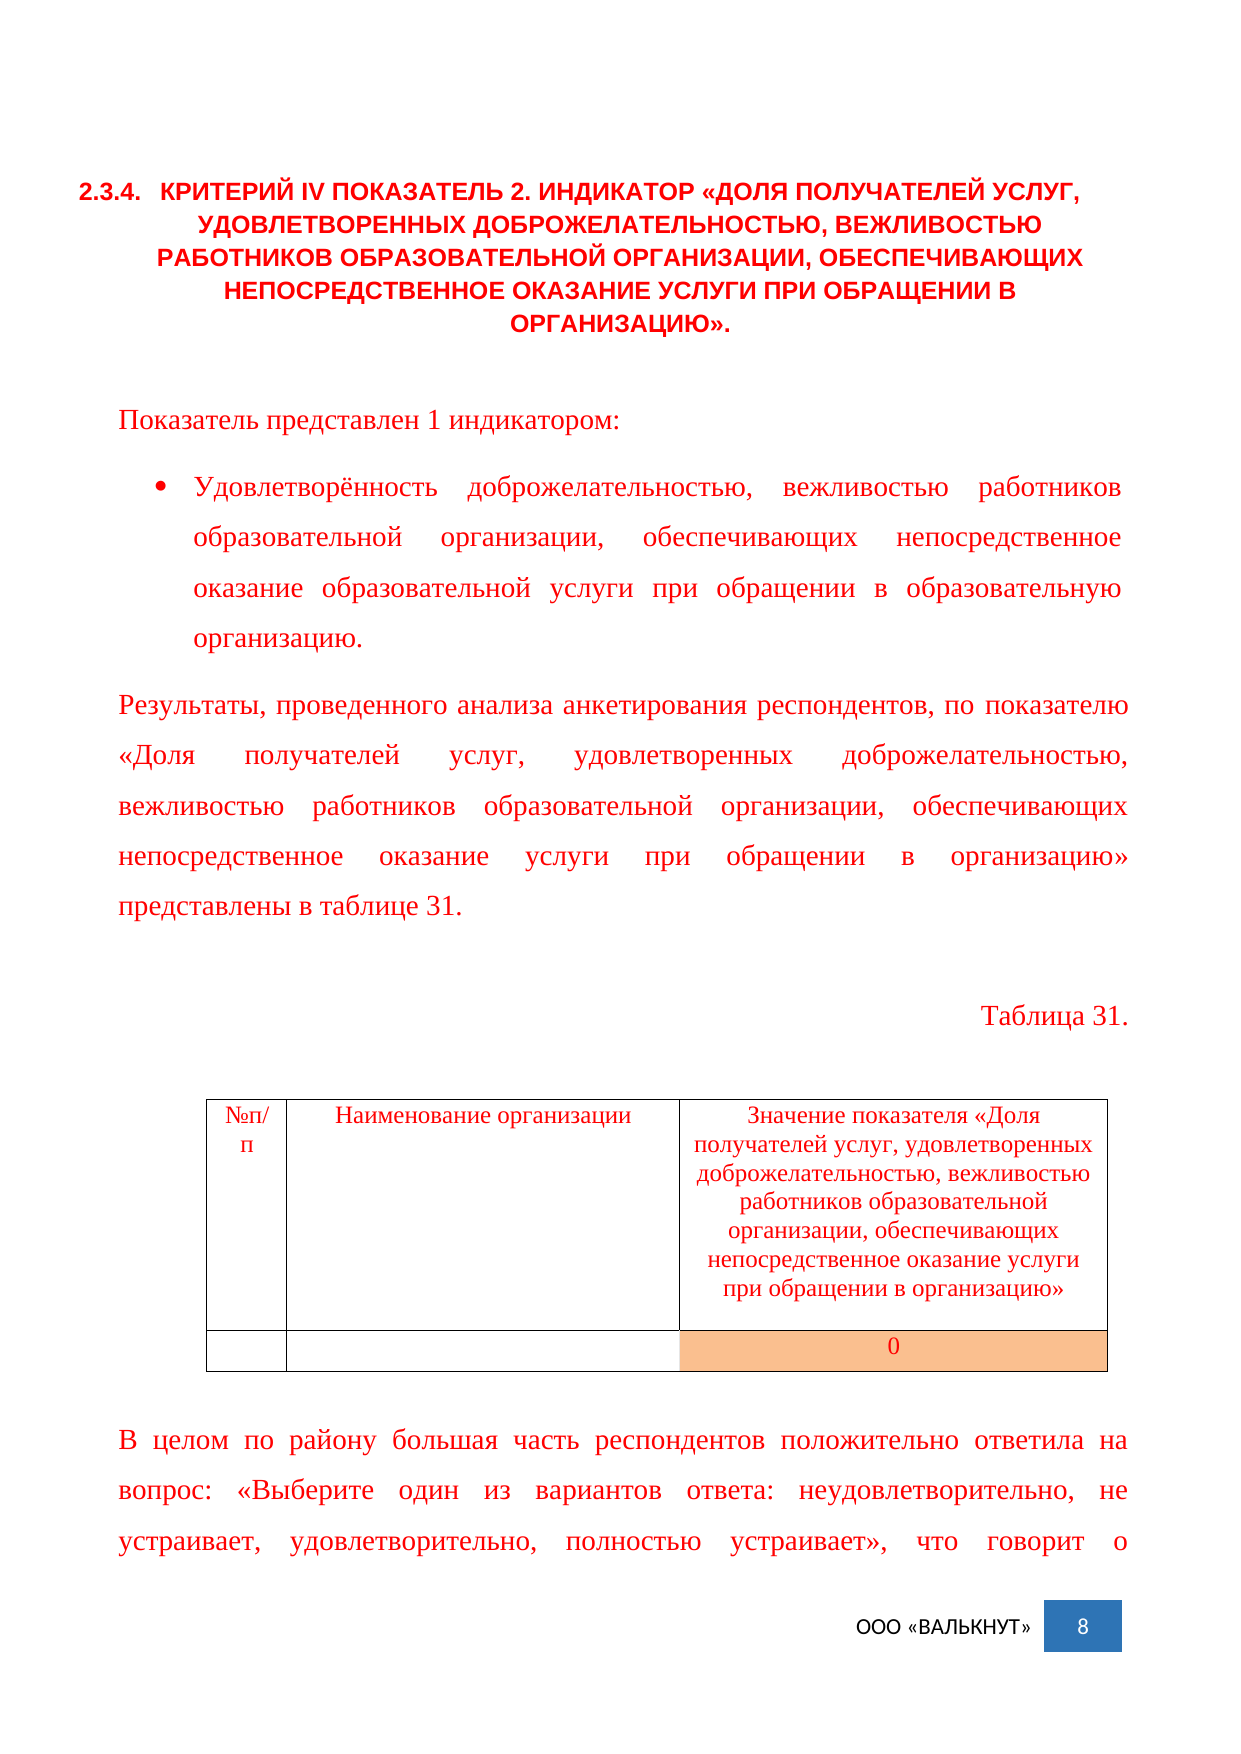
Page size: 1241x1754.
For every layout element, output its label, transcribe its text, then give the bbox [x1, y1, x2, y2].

table_cell 0 [680, 1331, 1107, 1371]
table_header Значение показателя «Доля получателей услуг, удовлетворенных доброжелательностью, вежливостью работников образовательной организации, обеспечивающих непосредственное оказание услуги при обращении в организацию» [680, 1100, 1107, 1330]
table_header Наименование организации [287, 1100, 679, 1330]
table_cell [287, 1331, 679, 1371]
text Таблица 31. [118, 998, 1129, 1032]
table_cell [207, 1331, 286, 1371]
list Удовлетворённость доброжелательностью, вежливостью работников образовательной организации, обеспечивающих непосредственное оказание образовательной услуги при обращении в образовательную организацию. [156, 469, 1122, 654]
text Показатель представлен 1 индикатором: [118, 402, 1122, 436]
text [118, 1422, 1129, 1556]
text Результаты, проведенного анализа анкетирования респондентов, по показателю «Доля получателей услуг, удовлетворенных доброжелательностью, вежливостью работников образовательной организации, обеспечивающих непосредственное оказание услуги при обращении в организацию» представлены в таблице 31. [118, 687, 1129, 922]
table_header №п/п [207, 1100, 286, 1330]
list КРИТЕРИЙ IV ПОКАЗАТЕЛЬ 2. ИНДИКАТОР «ДОЛЯ ПОЛУЧАТЕЛЕЙ УСЛУГ, УДОВЛЕТВОРЕННЫХ ДОБРОЖЕЛАТЕЛЬНОСТЬЮ, ВЕЖЛИВОСТЬЮ РАБОТНИКОВ ОБРАЗОВАТЕЛЬНОЙ ОРГАНИЗАЦИИ, ОБЕСПЕЧИВАЮЩИХ НЕПОСРЕДСТВЕННОЕ ОКАЗАНИЕ УСЛУГИ ПРИ ОБРАЩЕНИИ В ОРГАНИЗАЦИЮ». [37, 177, 1122, 338]
